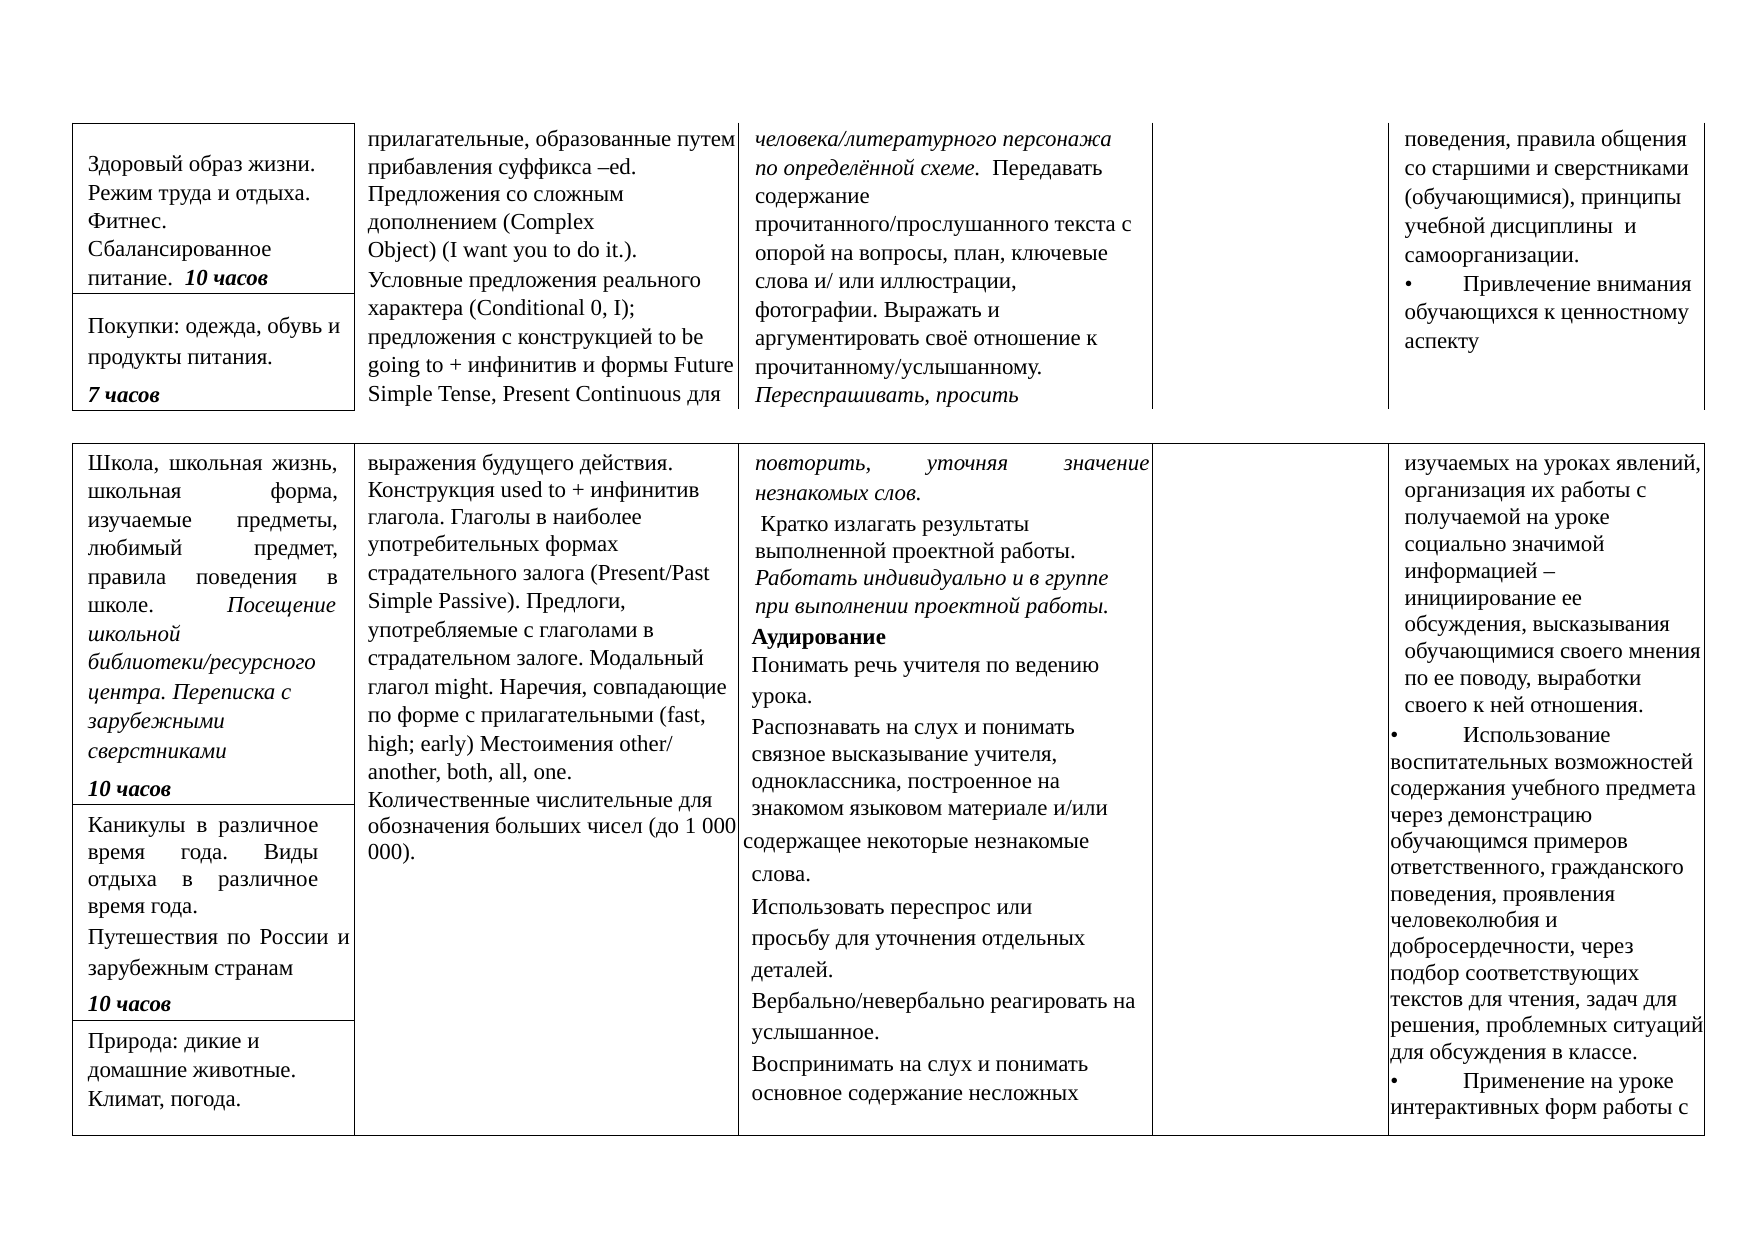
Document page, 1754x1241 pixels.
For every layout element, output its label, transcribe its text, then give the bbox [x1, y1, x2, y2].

table_header изучаемых на уроках явлений, организация их работы с получаемой на уроке социально значимой информацией – инициирование ее обсуждения, высказывания обучающимися своего мнения по ее поводу, выработки своего к ней отношения. Использование воспитательных возможностей содержания учебного предмета через демонстрацию обучающимся примеров ответственного, гражданского поведения, проявления человеколюбия и добросердечности, через подбор соответствующих текстов для чтения, задач для решения, проблемных ситуаций для обсуждения в классе. Применение на уроке интерактивных форм работы с обучающимися: интеллектуальных игр, стимулирующих познавательную мотивацию обучающихся; дидактического театра, где полученные на уроке знания обыгрываются в театральных постановках; дискуссий, которые дают [1389, 444, 1704, 1135]
table_header повторить, уточняя значение незнакомых слов. Кратко излагать результаты выполненной проектной работы. Работать индивидуально и в группе при выполнении проектной работы. Аудирование Понимать речь учителя по ведению урока. Распознавать на слух и понимать связное высказывание учителя, одноклассника, построенное на знакомом языковом материале и/или содержащее некоторые незнакомые слова. Использовать переспрос или просьбу для уточнения отдельных деталей. Вербально/невербально реагировать на услышанное. Воспринимать на слух и понимать основное содержание несложных аутентичных текстов разных жанров и стилей, содержащие отдельные незнакомые слова. Определять тему, прослушанного текста. Выделять главные факты, опуская второстепенные. Воспринимать на слух и понимать запрашиваемую информацию, представленную в явном виде, в несложных аутентичных текстах, содержащих отдельные незнакомые слова. Использовать контекстуальную, в том числе языковую, догадку при восприятии на слух текстов, [739, 444, 1152, 1135]
table_cell Здоровый образ жизни. Режим труда и отдыха. Фитнес. Сбалансированное питание. 10 часов [73, 124, 354, 293]
table_header [1153, 444, 1388, 1135]
table_header Школа, школьная жизнь, школьная форма, изучаемые предметы, любимый предмет, правила поведения в школе. Посещение школьной библиотеки/ресурсного центра. Переписка с зарубежными сверстниками 10 часов [73, 444, 354, 804]
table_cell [73, 1021, 354, 1135]
table_cell Покупки: одежда, обувь и продукты питания. 7 часов [73, 294, 354, 410]
table_cell Каникулы в различное время года. Виды отдыха в различное время года. Путешествия по России и зарубежным странам 10 часов [73, 805, 354, 1020]
table_header выражения будущего действия. Конструкция used to + инфинитив глагола. Глаголы в наиболее употребительных формах страдательного залога (Present/Past Simple Passive). Предлоги, употребляемые с глаголами в страдательном залоге. Модальный глагол might. Наречия, совпадающие по форме с прилагательными (fast, high; early) Местоимения other/ another, both, all, one. Количественные числительные для обозначения больших чисел (до 1 000 000). [355, 444, 738, 1135]
